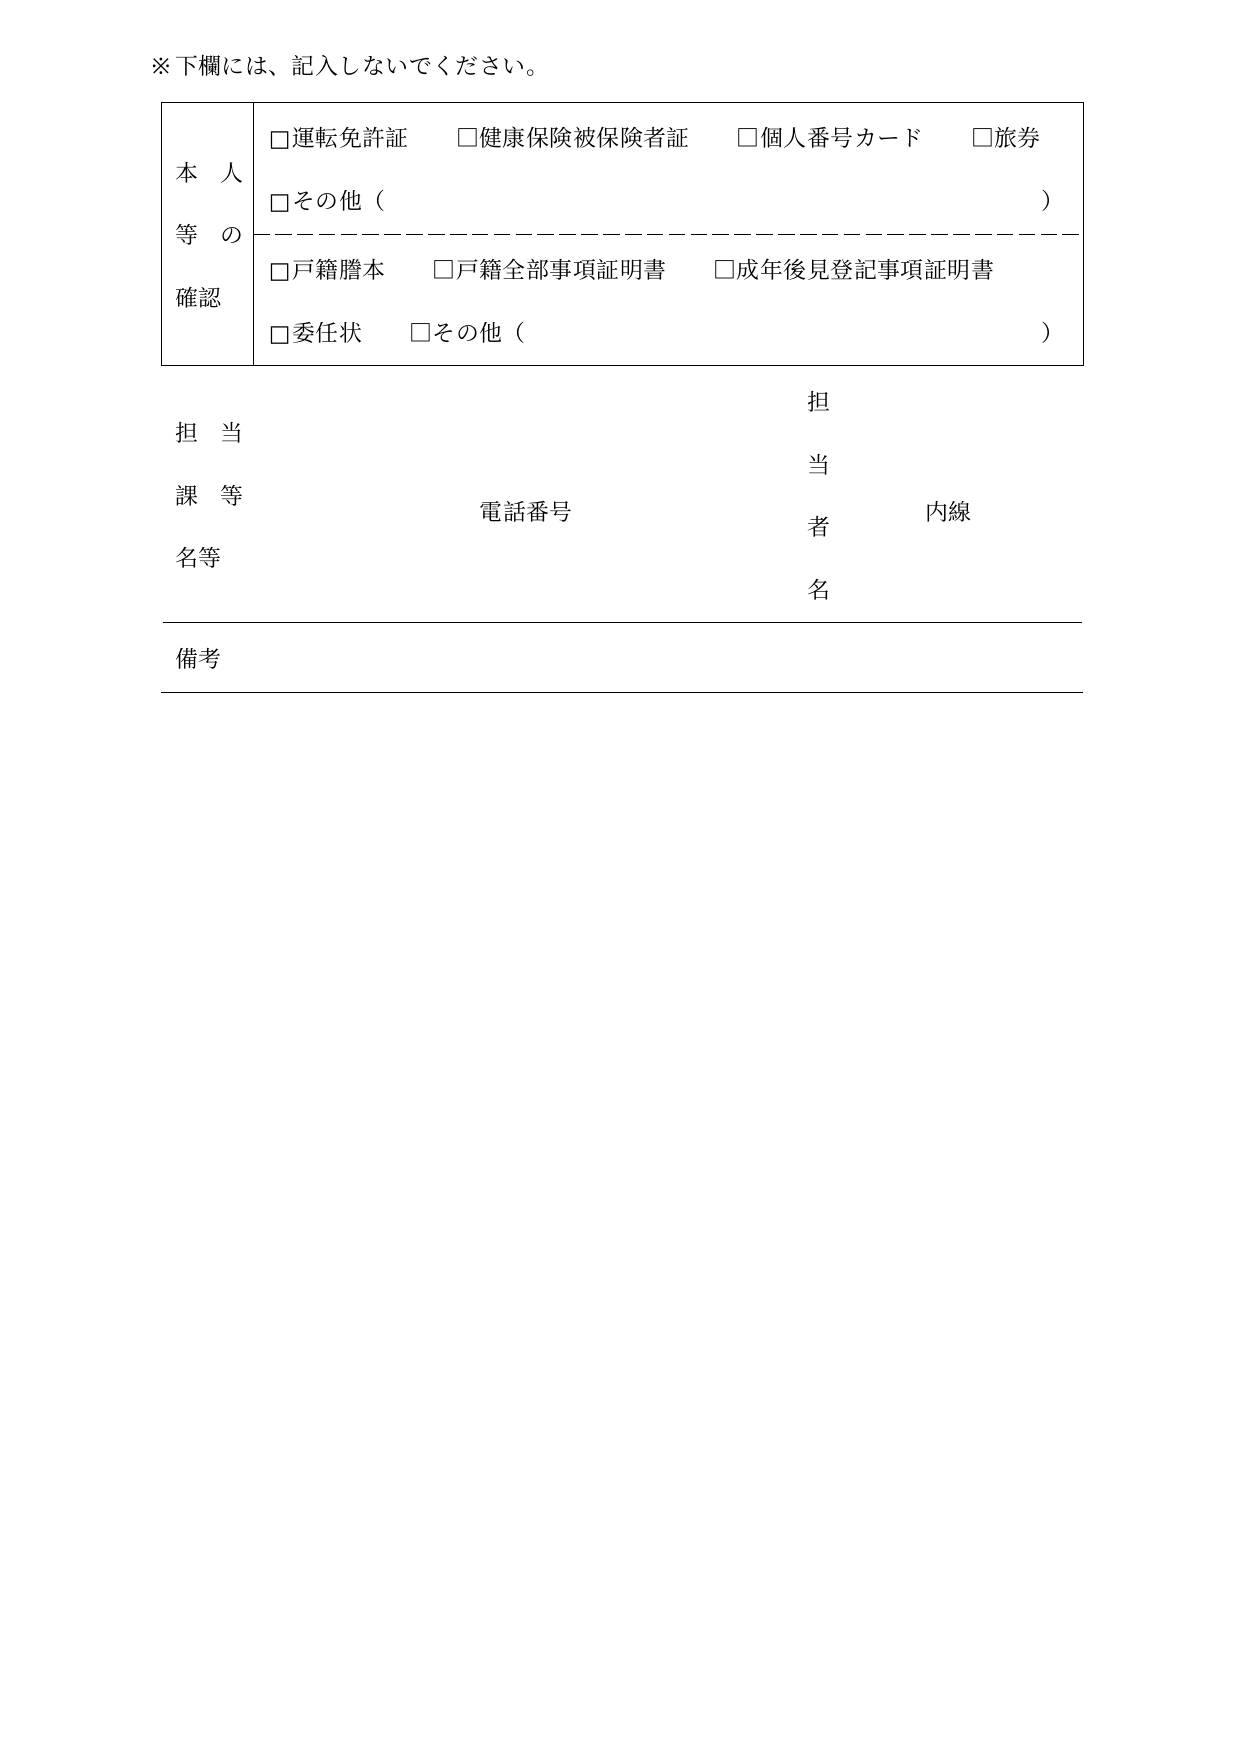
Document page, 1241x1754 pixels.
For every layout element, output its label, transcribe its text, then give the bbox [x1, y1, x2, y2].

table_cell 内線 [850, 366, 1083, 622]
table_cell 担当者名 [781, 366, 850, 622]
table_cell 電話番号 [254, 366, 781, 622]
table_cell 備考 [161, 622, 253, 692]
table_header 本人等の確認 [162, 103, 253, 365]
table_cell □戸籍謄本 □戸籍全部事項証明書 □成年後見登記事項証明書 □委任状 □その他（ ） [254, 234, 1083, 365]
table_cell [254, 622, 1083, 692]
text ※下欄には、記入しないでください。 [151, 33, 1089, 96]
table_cell 担当課等名等 [161, 366, 253, 622]
table_header □運転免許証 □健康保険被保険者証 □個人番号カード □旅券 □その他（ ） [254, 103, 1083, 233]
